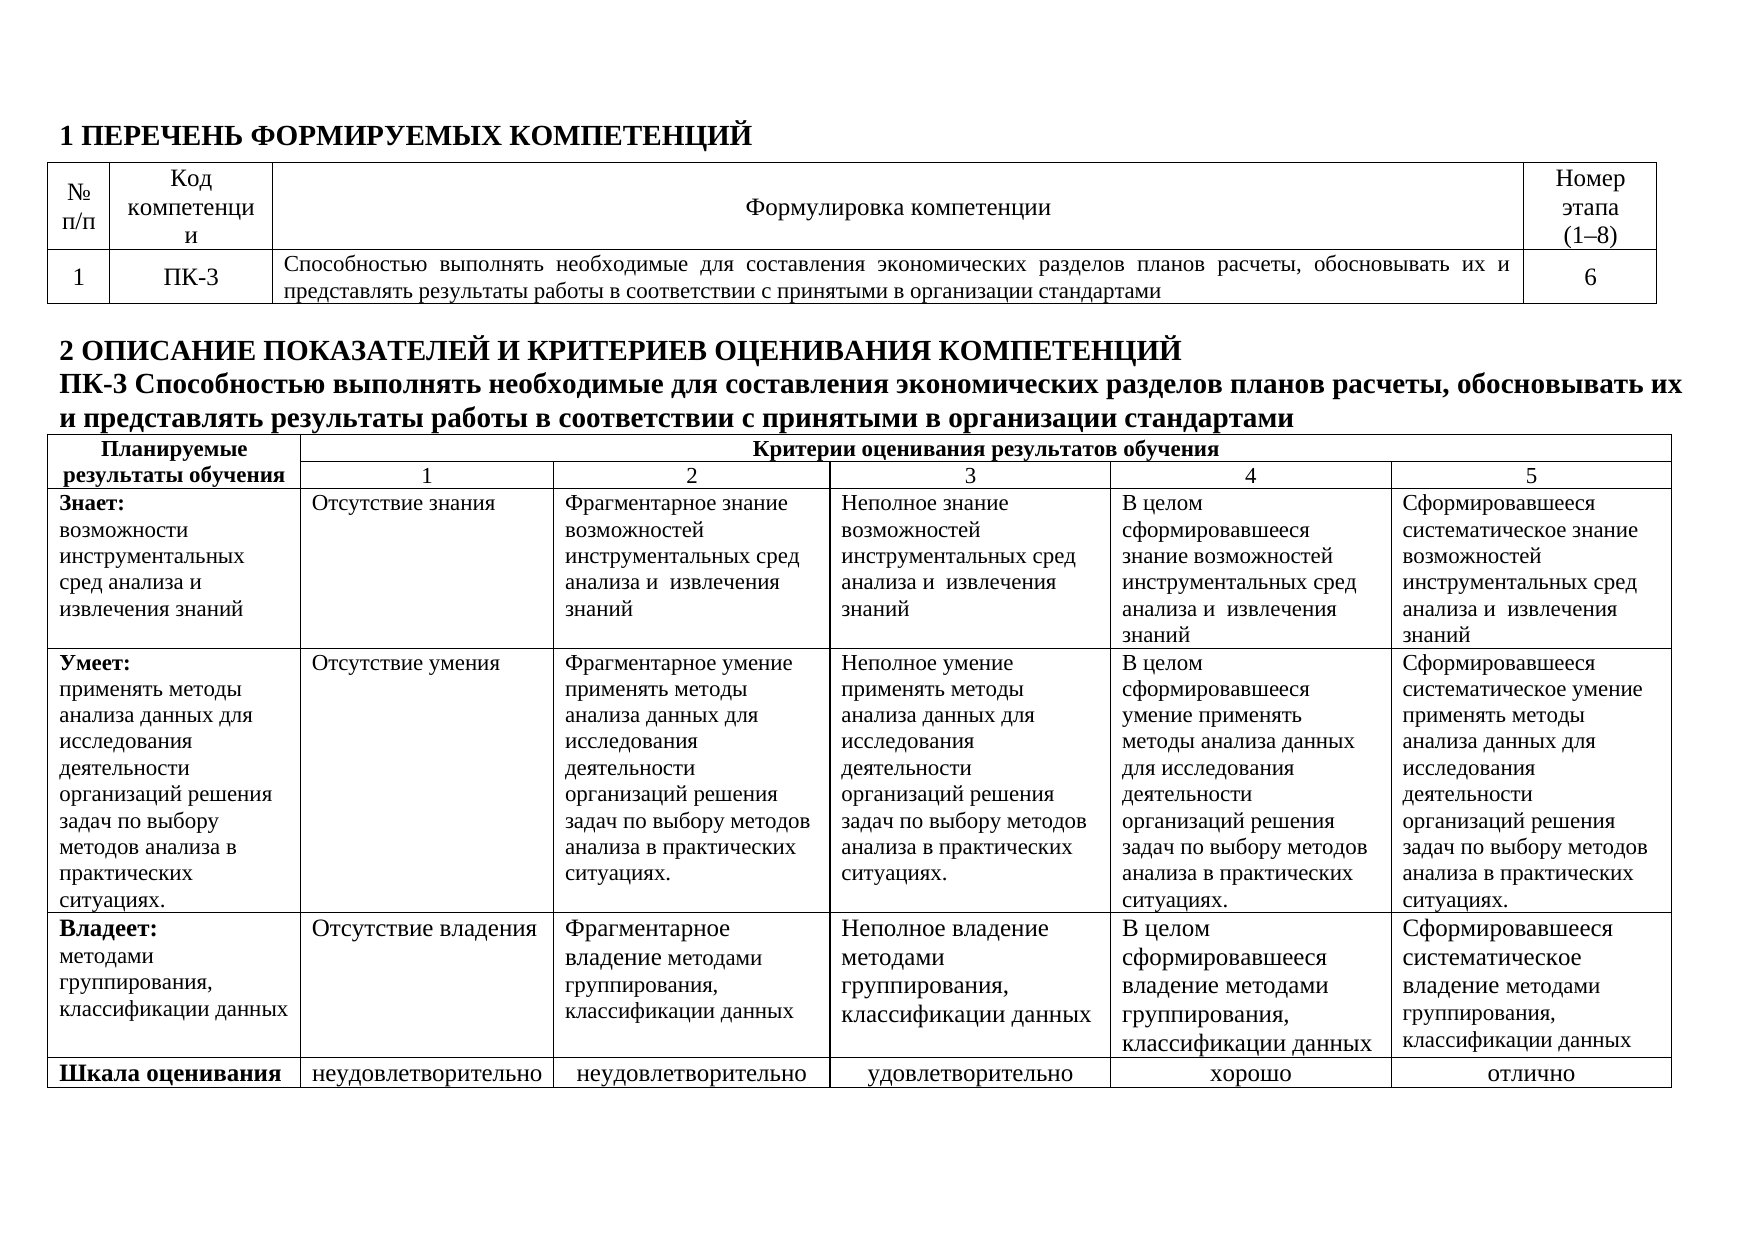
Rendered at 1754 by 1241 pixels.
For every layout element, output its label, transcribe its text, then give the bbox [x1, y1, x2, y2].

table_cell Отсутствие владения [301, 913, 553, 1057]
table_cell Сформировавшееся систематическое знание возможностей инструментальных сред анализа и извлечения знаний [1392, 489, 1671, 647]
table_cell 4 [1111, 462, 1391, 488]
table_cell 5 [1392, 462, 1671, 488]
text 2 ОПИСАНИЕ ПОКАЗАТЕЛЕЙ И КРИТЕРИЕВ ОЦЕНИВАНИЯ КОМПЕТЕНЦИЙ [59, 333, 1695, 366]
table_cell отлично [1392, 1058, 1671, 1087]
table_cell удовлетворительно [831, 1058, 1110, 1087]
table_cell Отсутствие умения [301, 649, 553, 912]
table_cell 6 [1524, 250, 1656, 303]
text ПК-3 Способностью выполнять необходимые для составления экономических разделов планов расчеты, обосновывать их и представлять результаты работы в соответствии с принятыми в организации стандартами [59, 366, 1695, 433]
table_cell 3 [831, 462, 1110, 488]
table_cell В целом сформировавшееся умение применять методы анализа данных для исследования деятельности организаций решения задач по выбору методов анализа в практических ситуациях. [1111, 649, 1391, 912]
table_cell 2 [554, 462, 829, 488]
table_header Планируемые результаты обучения [48, 435, 300, 488]
table_cell Шкала оценивания [48, 1058, 300, 1087]
table_cell Способностью выполнять необходимые для составления экономических разделов планов расчеты, обосновывать их и представлять результаты работы в соответствии с принятыми в организации стандартами [273, 250, 1523, 303]
table_cell 1 [301, 462, 553, 488]
table_header Код компетенции [110, 163, 272, 249]
table_cell неудовлетворительно [554, 1058, 829, 1087]
table_cell хорошо [1111, 1058, 1391, 1087]
table_cell Сформировавшееся систематическое владение методами группирования, классификации данных [1392, 913, 1671, 1057]
table_header № п/п [48, 163, 109, 249]
table_cell Сформировавшееся систематическое умение применять методы анализа данных для исследования деятельности организаций решения задач по выбору методов анализа в практических ситуациях. [1392, 649, 1671, 912]
table_cell ПК-3 [110, 250, 272, 303]
table_header Критерии оценивания результатов обучения [301, 435, 1671, 461]
table_cell Владеет: методами группирования, классификации данных [48, 913, 300, 1057]
table_cell Умеет: применять методы анализа данных для исследования деятельности организаций решения задач по выбору методов анализа в практических ситуациях. [48, 649, 300, 912]
table_header Номер этапа (1–8) [1524, 163, 1656, 249]
table_cell В целом сформировавшееся владение методами группирования, классификации данных [1111, 913, 1391, 1057]
table_header Формулировка компетенции [273, 163, 1523, 249]
table_cell Фрагментарное знание возможностей инструментальных сред анализа и извлечения знаний [554, 489, 829, 647]
table_cell Фрагментарное умение применять методы анализа данных для исследования деятельности организаций решения задач по выбору методов анализа в практических ситуациях. [554, 649, 829, 912]
table_cell Отсутствие знания [301, 489, 553, 647]
text 1 ПЕРЕЧЕНЬ ФОРМИРУЕМЫХ КОМПЕТЕНЦИЙ [59, 118, 1695, 152]
table_cell Неполное знание возможностей инструментальных сред анализа и извлечения знаний [831, 489, 1110, 647]
table_cell Неполное умение применять методы анализа данных для исследования деятельности организаций решения задач по выбору методов анализа в практических ситуациях. [831, 649, 1110, 912]
table_cell Неполное владение методами группирования, классификации данных [831, 913, 1110, 1057]
table_cell Знает: возможности инструментальных сред анализа и извлечения знаний [48, 489, 300, 647]
table_cell 1 [48, 250, 109, 303]
table_cell неудовлетворительно [301, 1058, 553, 1087]
table_cell В целом сформировавшееся знание возможностей инструментальных сред анализа и извлечения знаний [1111, 489, 1391, 647]
table_cell Фрагментарное владение методами группирования, классификации данных [554, 913, 829, 1057]
